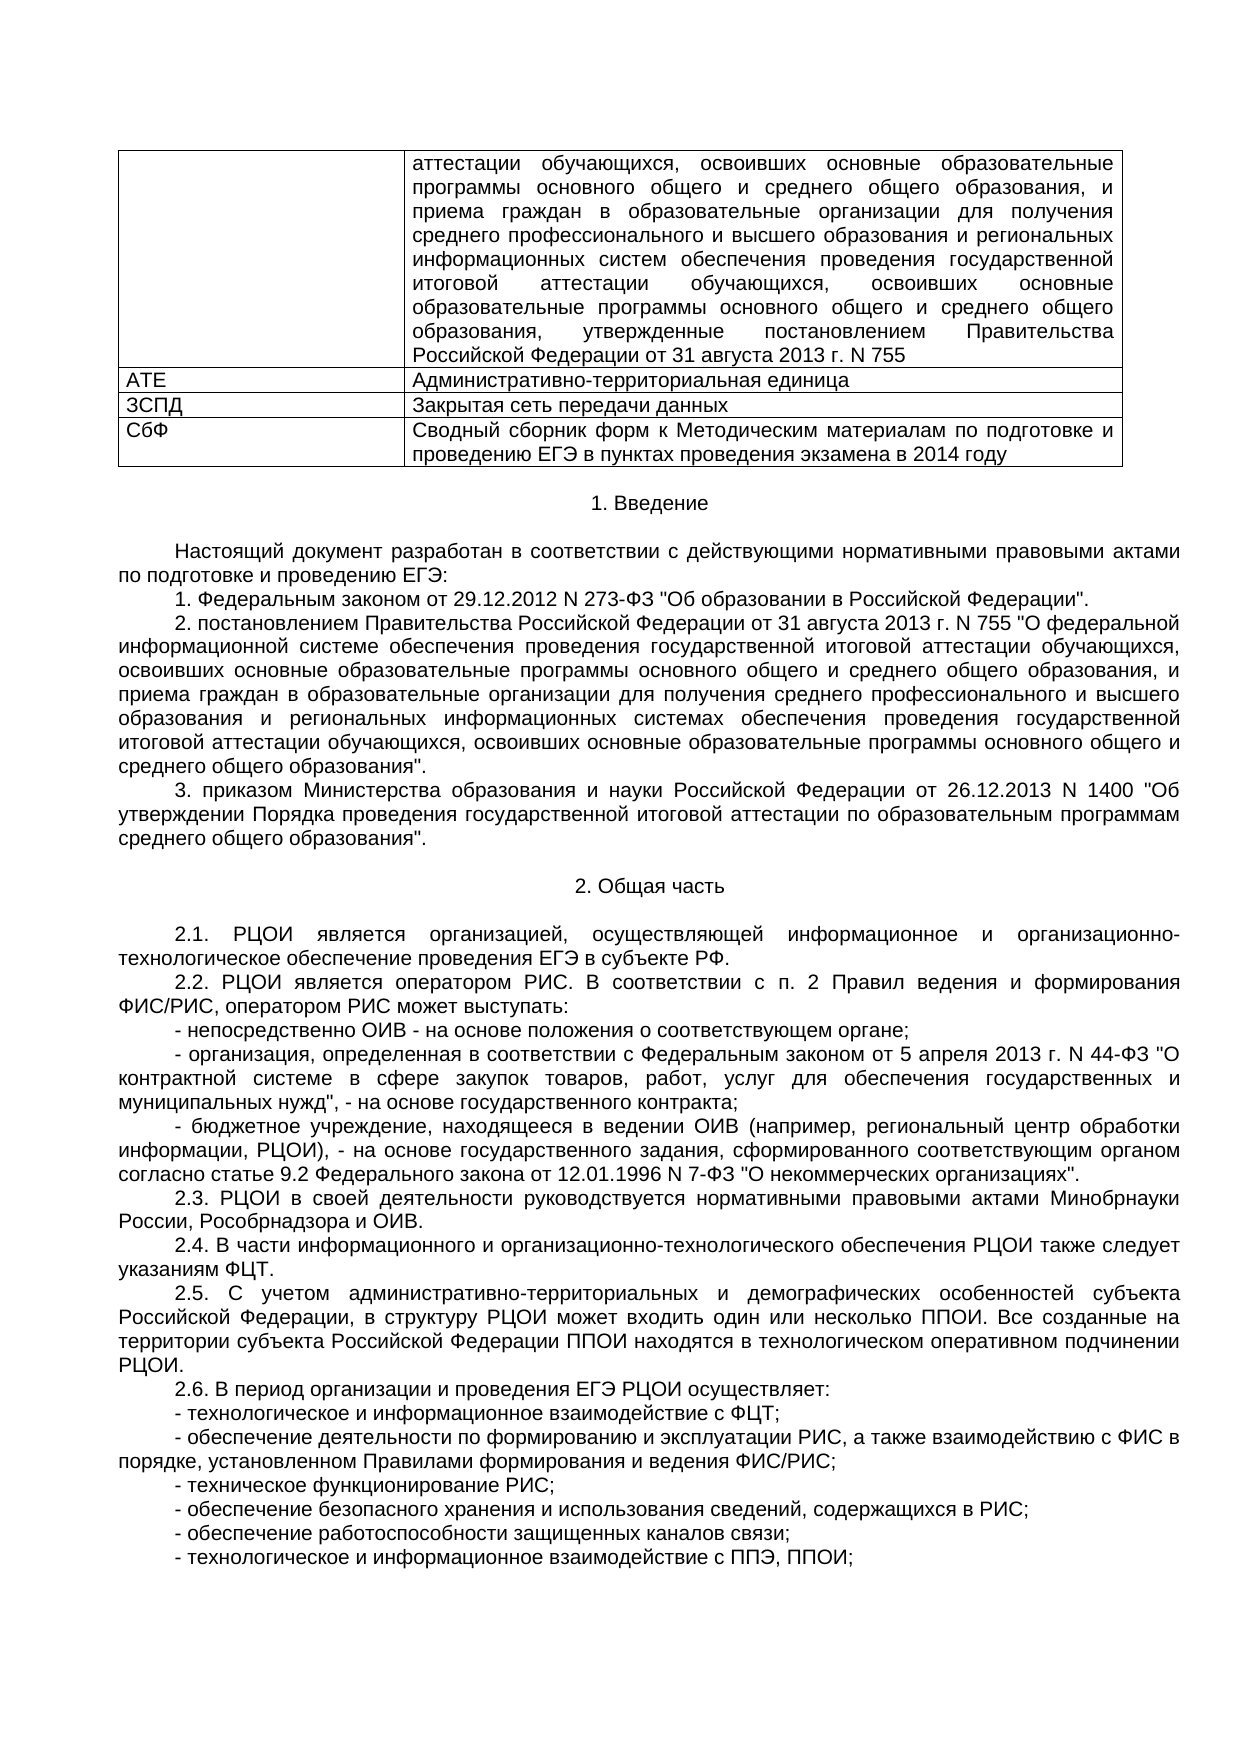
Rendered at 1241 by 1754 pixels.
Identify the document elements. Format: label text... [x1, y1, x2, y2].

text - непосредственно ОИВ - на основе положения о соответствующем органе; [118, 1018, 1181, 1042]
text 2.4. В части информационного и организационно-технологического обеспечения РЦОИ также следует указаниям ФЦТ. [118, 1233, 1181, 1281]
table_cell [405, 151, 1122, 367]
text 2.1. РЦОИ является организацией, осуществляющей информационное и организационно-технологическое обеспечение проведения ЕГЭ в субъекте РФ. [118, 922, 1181, 970]
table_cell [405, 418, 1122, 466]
text - техническое функционирование РИС; [118, 1473, 1181, 1497]
text 2.3. РЦОИ в своей деятельности руководствуется нормативными правовыми актами Минобрнауки России, Рособрнадзора и ОИВ. [118, 1185, 1181, 1233]
text Настоящий документ разработан в соответствии с действующими нормативными правовыми актами по подготовке и проведению ЕГЭ: [118, 538, 1181, 586]
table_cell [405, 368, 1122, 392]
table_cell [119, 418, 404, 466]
text - обеспечение работоспособности защищенных каналов связи; [118, 1521, 1181, 1545]
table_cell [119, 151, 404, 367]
text 2. Общая часть [118, 874, 1181, 898]
text 1. Федеральным законом от 29.12.2012 N 273-ФЗ "Об образовании в Российской Федерации". [118, 586, 1181, 610]
text - организация, определенная в соответствии с Федеральным законом от 5 апреля 2013 г. N 44-ФЗ "О контрактной системе в сфере закупок товаров, работ, услуг для обеспечения государственных и муниципальных нужд", - на основе государственного контракта; [118, 1042, 1181, 1113]
text - технологическое и информационное взаимодействие с ППЭ, ППОИ; [118, 1545, 1181, 1569]
text 3. приказом Министерства образования и науки Российской Федерации от 26.12.2013 N 1400 "Об утверждении Порядка проведения государственной итоговой аттестации по образовательным программам среднего общего образования". [118, 778, 1181, 850]
text 1. Введение [118, 491, 1181, 514]
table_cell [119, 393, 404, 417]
text - бюджетное учреждение, находящееся в ведении ОИВ (например, региональный центр обработки информации, РЦОИ), - на основе государственного задания, сформированного соответствующим органом согласно статье 9.2 Федерального закона от 12.01.1996 N 7-ФЗ "О некоммерческих организациях". [118, 1113, 1181, 1185]
text 2.6. В период организации и проведения ЕГЭ РЦОИ осуществляет: [118, 1377, 1181, 1401]
text 2.5. С учетом административно-территориальных и демографических особенностей субъекта Российской Федерации, в структуру РЦОИ может входить один или несколько ППОИ. Все созданные на территории субъекта Российской Федерации ППОИ находятся в технологическом оперативном подчинении РЦОИ. [118, 1281, 1181, 1377]
text 2.2. РЦОИ является оператором РИС. В соответствии с п. 2 Правил ведения и формирования ФИС/РИС, оператором РИС может выступать: [118, 970, 1181, 1018]
text 2. постановлением Правительства Российской Федерации от 31 августа 2013 г. N 755 "О федеральной информационной системе обеспечения проведения государственной итоговой аттестации обучающихся, освоивших основные образовательные программы основного общего и среднего общего образования, и приема граждан в образовательные организации для получения среднего профессионального и высшего образования и региональных информационных системах обеспечения проведения государственной итоговой аттестации обучающихся, освоивших основные образовательные программы основного общего и среднего общего образования". [118, 610, 1181, 778]
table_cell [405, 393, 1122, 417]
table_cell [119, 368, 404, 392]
text - технологическое и информационное взаимодействие с ФЦТ; [118, 1401, 1181, 1425]
text - обеспечение безопасного хранения и использования сведений, содержащихся в РИС; [118, 1497, 1181, 1521]
text - обеспечение деятельности по формированию и эксплуатации РИС, а также взаимодействию с ФИС в порядке, установленном Правилами формирования и ведения ФИС/РИС; [118, 1425, 1181, 1473]
